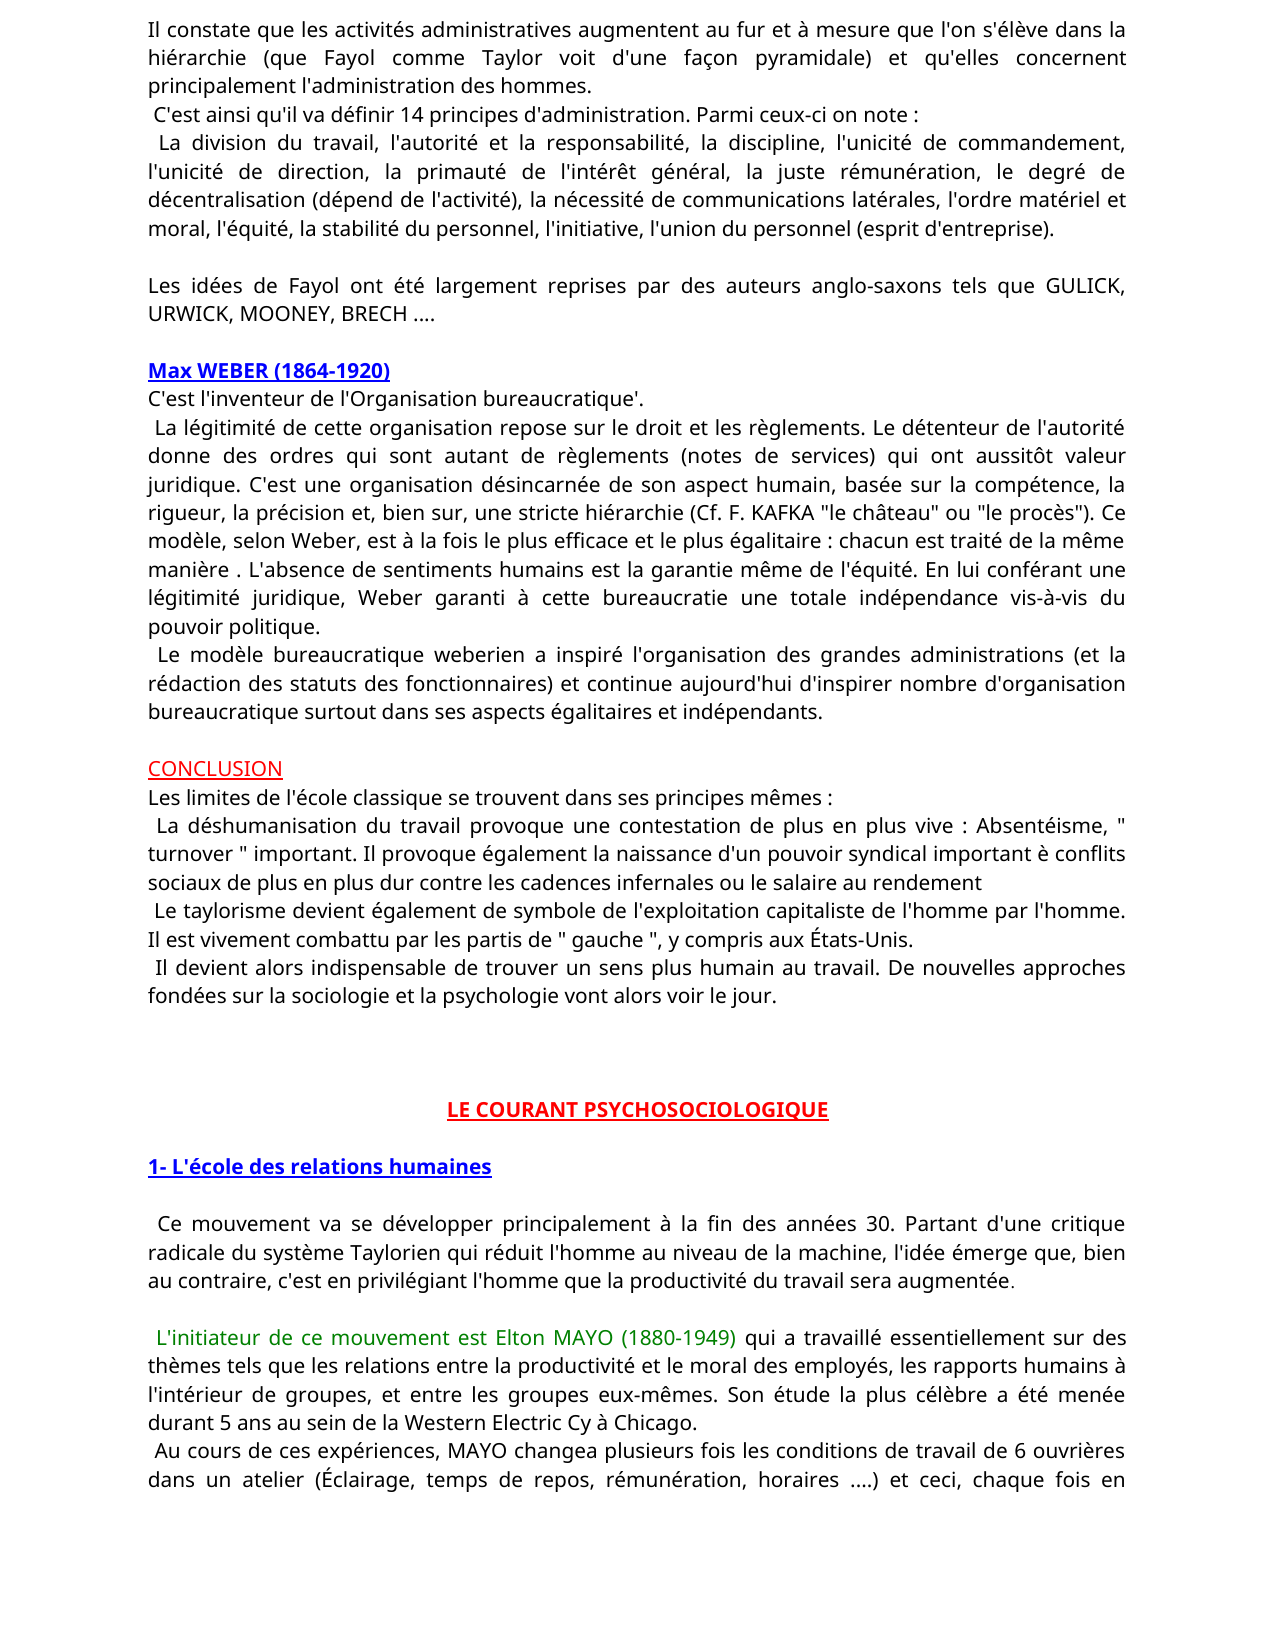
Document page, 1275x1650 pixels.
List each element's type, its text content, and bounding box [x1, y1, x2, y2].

text 1- L'école des relations humaines [148, 1152, 1127, 1181]
text Il constate que les activités administratives augmentent au fur et à mesure que l'on s'élève dans la hiérarchie (que Fayol comme Taylor voit d'une façon pyramidale) et qu'elles concernent principalement l'administration des hommes. [148, 15, 1127, 100]
text La division du travail, l'autorité et la responsabilité, la discipline, l'unicité de commandement, l'unicité de direction, la primauté de l'intérêt général, la juste rémunération, le degré de décentralisation (dépend de l'activité), la nécessité de communications latérales, l'ordre matériel et moral, l'équité, la stabilité du personnel, l'initiative, l'union du personnel (esprit d'entreprise). [148, 128, 1127, 242]
text C'est l'inventeur de l'Organisation bureaucratique'. [148, 384, 1127, 413]
text LE COURANT PSYCHOSOCIOLOGIQUE [148, 1095, 1127, 1124]
text Ce mouvement va se développer principalement à la fin des années 30. Partant d'une critique radicale du système Taylorien qui réduit l'homme au niveau de la machine, l'idée émerge que, bien au contraire, c'est en privilégiant l'homme que la productivité du travail sera augmentée. [148, 1209, 1127, 1294]
text L'initiateur de ce mouvement est Elton MAYO (1880-1949) qui a travaillé essentiellement sur des thèmes tels que les relations entre la productivité et le moral des employés, les rapports humains à l'intérieur de groupes, et entre les groupes eux-mêmes. Son étude la plus célèbre a été menée durant 5 ans au sein de la Western Electric Cy à Chicago. [148, 1323, 1127, 1437]
text La légitimité de cette organisation repose sur le droit et les règlements. Le détenteur de l'autorité donne des ordres qui sont autant de règlements (notes de services) qui ont aussitôt valeur juridique. C'est une organisation désincarnée de son aspect humain, basée sur la compétence, la rigueur, la précision et, bien sur, une stricte hiérarchie (Cf. F. KAFKA "le château" ou "le procès"). Ce modèle, selon Weber, est à la fois le plus efficace et le plus égalitaire : chacun est traité de la même manière . L'absence de sentiments humains est la garantie même de l'équité. En lui conférant une légitimité juridique, Weber garanti à cette bureaucratie une totale indépendance vis-à-vis du pouvoir politique. [148, 413, 1127, 640]
text C'est ainsi qu'il va définir 14 principes d'administration. Parmi ceux-ci on note : [148, 100, 1127, 128]
text La déshumanisation du travail provoque une contestation de plus en plus vive : Absentéisme, " turnover " important. Il provoque également la naissance d'un pouvoir syndical important è conflits sociaux de plus en plus dur contre les cadences infernales ou le salaire au rendement [148, 811, 1127, 896]
text CONCLUSION [148, 754, 1127, 783]
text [148, 1437, 1127, 1493]
text Les limites de l'école classique se trouvent dans ses principes mêmes : [148, 783, 1127, 811]
text Les idées de Fayol ont été largement reprises par des auteurs anglo-saxons tels que GULICK, URWICK, MOONEY, BRECH .... [148, 271, 1127, 328]
text Le modèle bureaucratique weberien a inspiré l'organisation des grandes administrations (et la rédaction des statuts des fonctionnaires) et continue aujourd'hui d'inspirer nombre d'organisation bureaucratique surtout dans ses aspects égalitaires et indépendants. [148, 640, 1127, 726]
text Le taylorisme devient également de symbole de l'exploitation capitaliste de l'homme par l'homme. Il est vivement combattu par les partis de " gauche ", y compris aux États-Unis. [148, 896, 1127, 953]
text Max WEBER (1864-1920) [148, 356, 1127, 384]
text Il devient alors indispensable de trouver un sens plus humain au travail. De nouvelles approches fondées sur la sociologie et la psychologie vont alors voir le jour. [148, 953, 1127, 1010]
